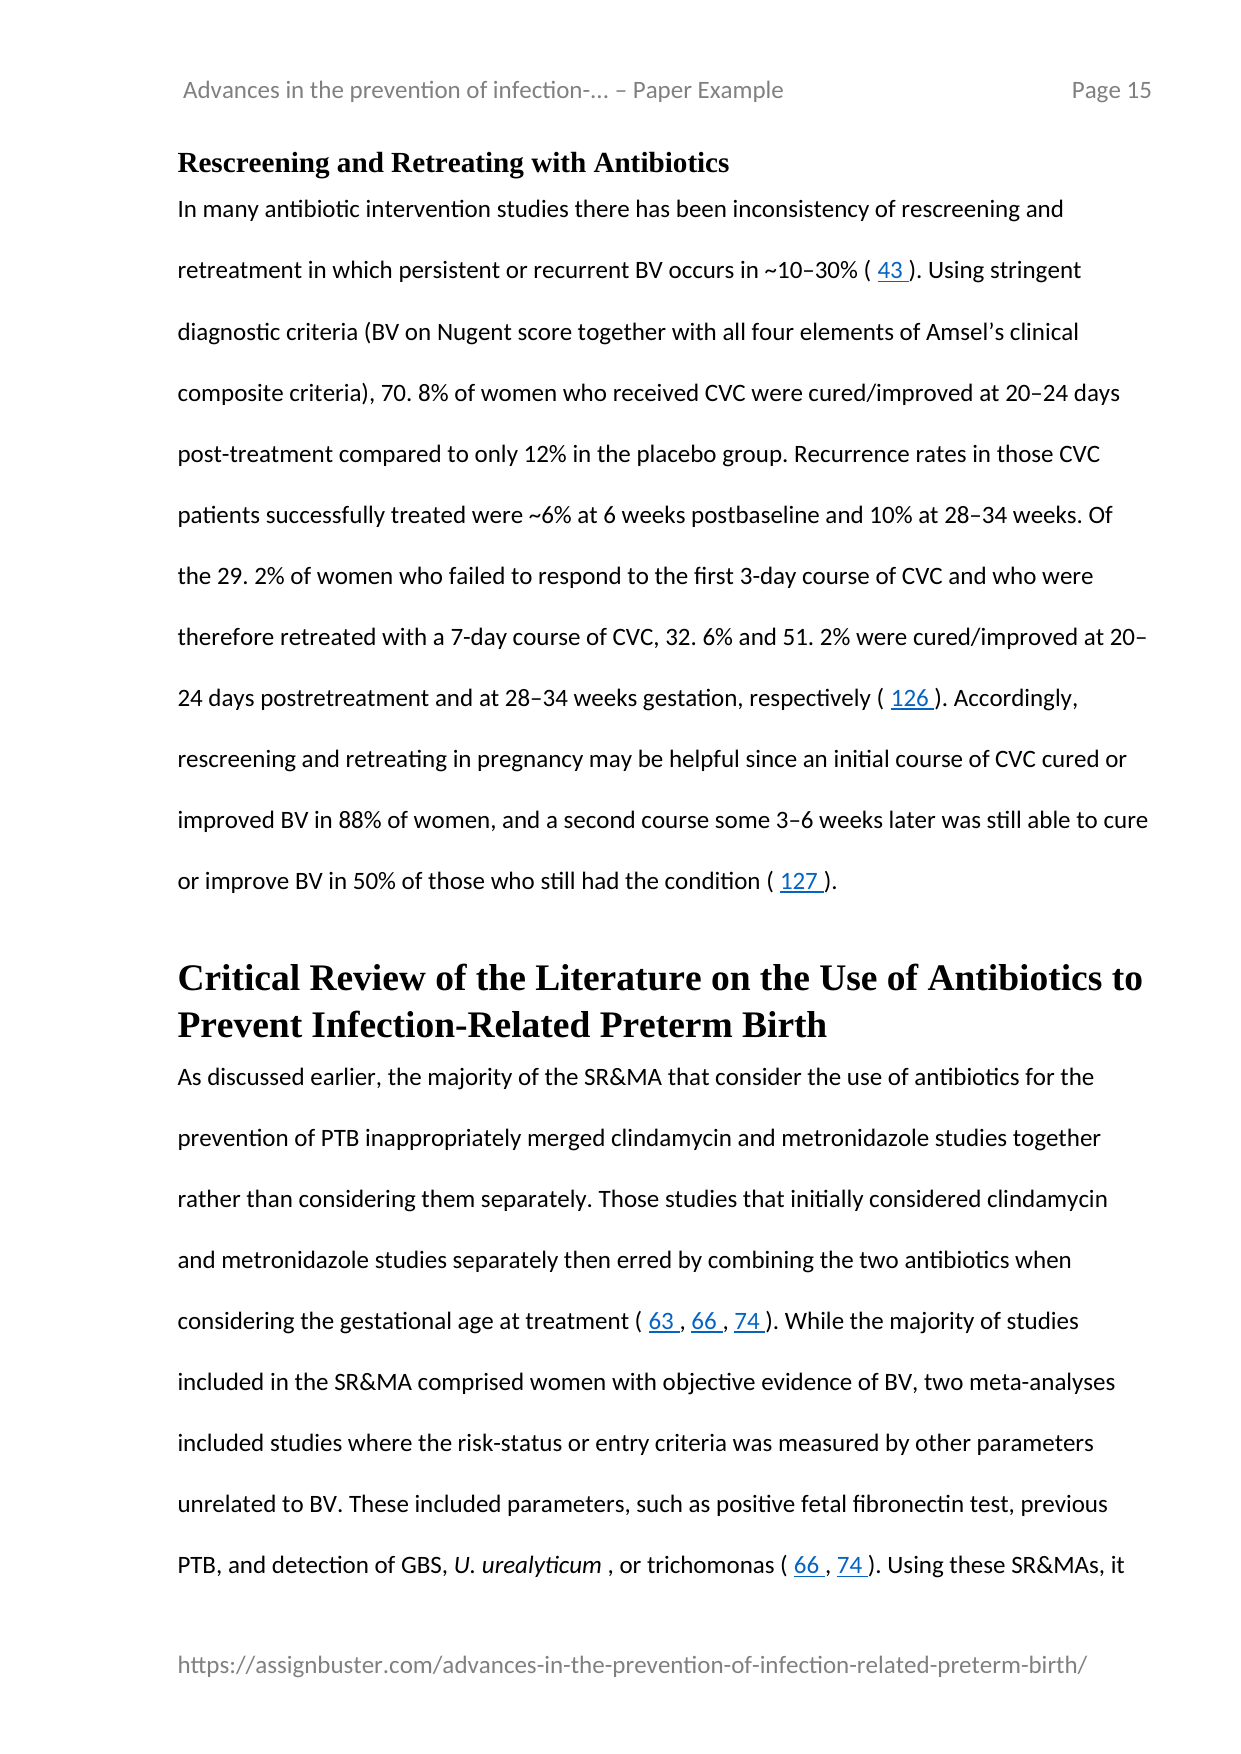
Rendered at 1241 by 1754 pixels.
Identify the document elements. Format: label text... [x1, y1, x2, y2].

subtitle Rescreening and Retreating with Antibiotics [177, 145, 1152, 178]
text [177, 1061, 1152, 1580]
text In many antibiotic intervention studies there has been inconsistency of rescreening and retreatment in which persistent or recurrent BV occurs in ~10–30% ( 43 ). Using stringent diagnostic criteria (BV on Nugent score together with all four elements of Amsel’s clinical composite criteria), 70. 8% of women who received CVC were cured/improved at 20–24 days post-treatment compared to only 12% in the placebo group. Recurrence rates in those CVC patients successfully treated were ~6% at 6 weeks postbaseline and 10% at 28–34 weeks. Of the 29. 2% of women who failed to respond to the first 3-day course of CVC and who were therefore retreated with a 7-day course of CVC, 32. 6% and 51. 2% were cured/improved at 20–24 days postretreatment and at 28–34 weeks gestation, respectively ( 126 ). Accordingly, rescreening and retreating in pregnancy may be helpful since an initial course of CVC cured or improved BV in 88% of women, and a second course some 3–6 weeks later was still able to cure or improve BV in 50% of those who still had the condition ( 127 ). [177, 194, 1152, 896]
subtitle Critical Review of the Literature on the Use of Antibiotics to Prevent Infection-Related Preterm Birth [177, 956, 1152, 1045]
